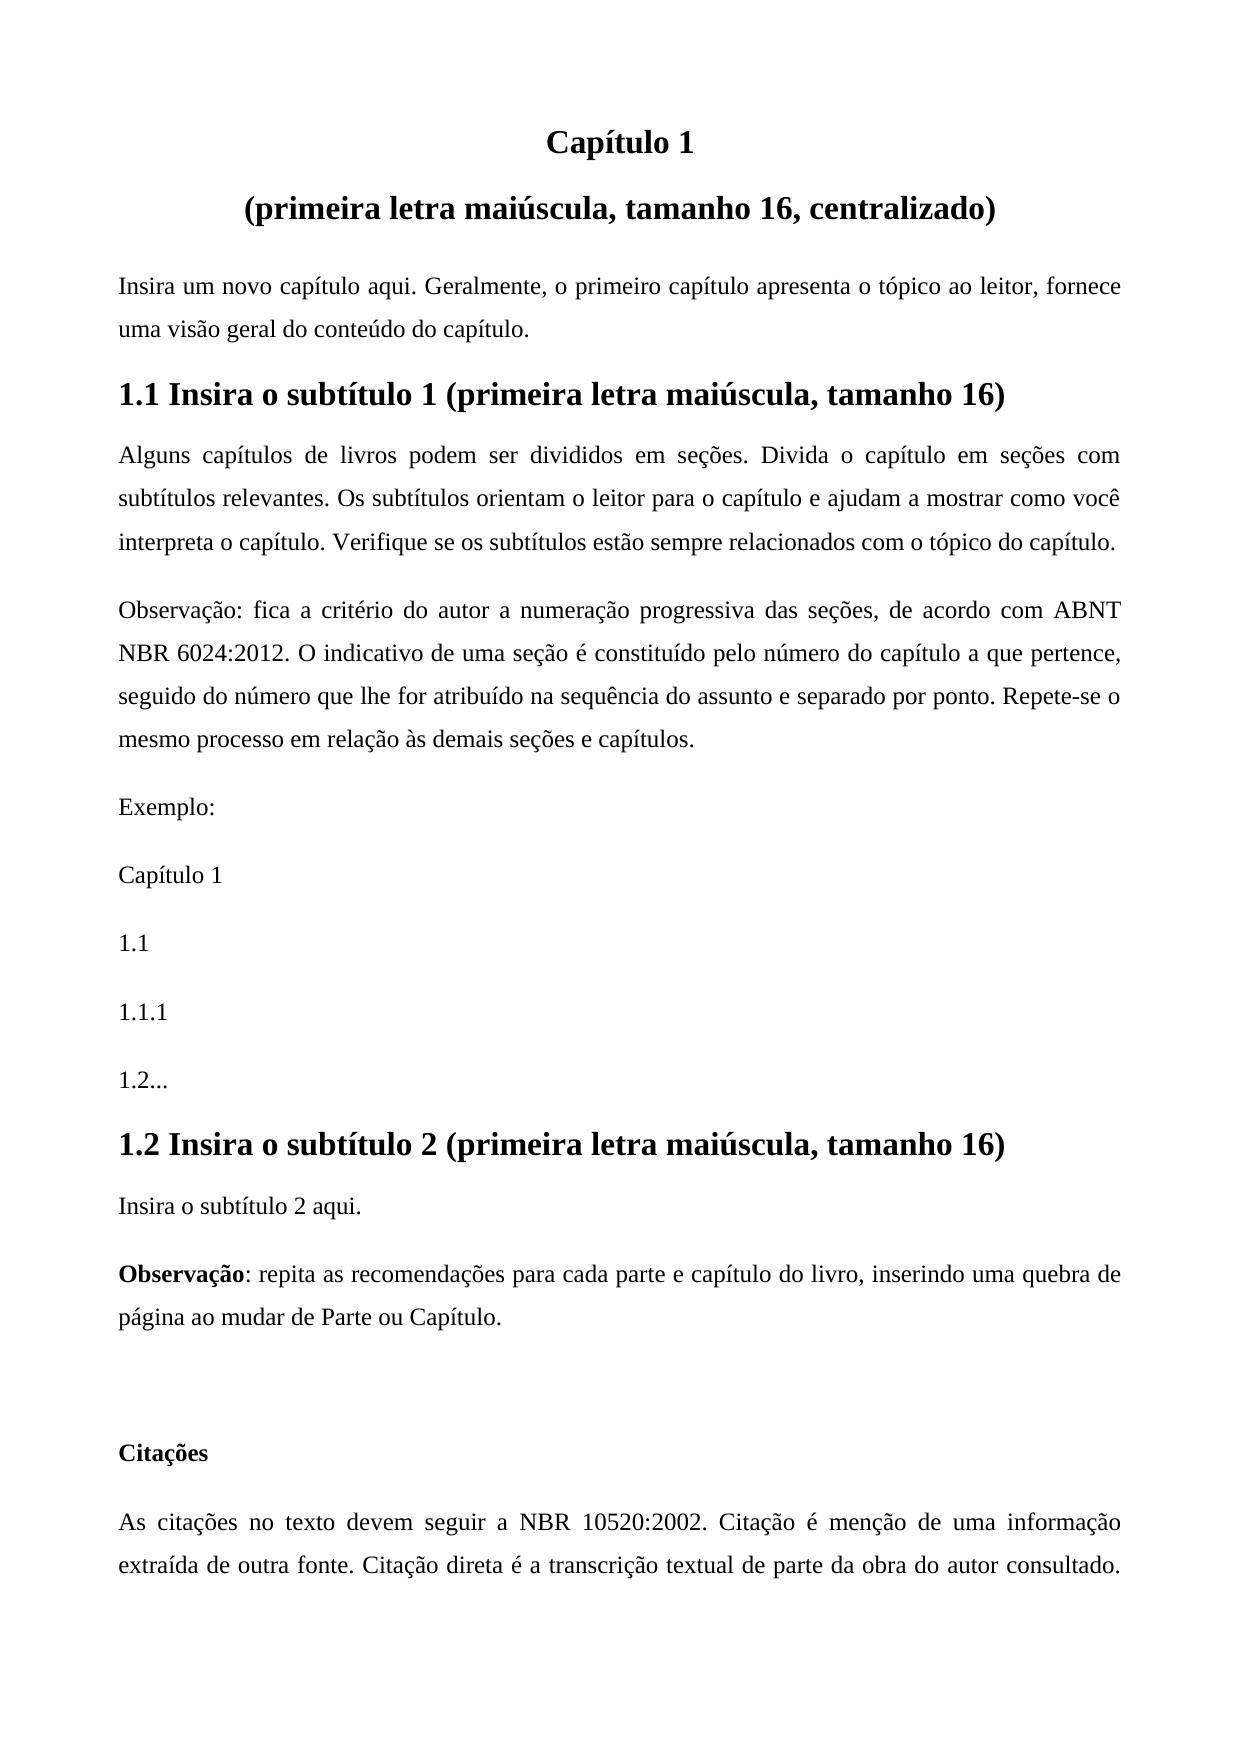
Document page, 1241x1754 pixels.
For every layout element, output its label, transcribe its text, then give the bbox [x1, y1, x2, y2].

text 1.2... [118, 1065, 1122, 1093]
text Citações [118, 1438, 1122, 1467]
text Capítulo 1 [118, 860, 1122, 889]
text Exemplo: [118, 792, 1122, 821]
text Insira um novo capítulo aqui. Geralmente, o primeiro capítulo apresenta o tópico ao leitor, fornece uma visão geral do conteúdo do capítulo. [118, 271, 1122, 343]
text Observação: repita as recomendações para cada parte e capítulo do livro, inserindo uma quebra de página ao mudar de Parte ou Capítulo. [118, 1259, 1122, 1331]
text Insira o subtítulo 2 aqui. [118, 1191, 1122, 1220]
text 1.2 Insira o subtítulo 2 (primeira letra maiúscula, tamanho 16) [118, 1124, 1122, 1163]
text 1.1.1 [118, 997, 1122, 1025]
text (primeira letra maiúscula, tamanho 16, centralizado) [118, 189, 1122, 227]
text 1.1 Insira o subtítulo 1 (primeira letra maiúscula, tamanho 16) [118, 374, 1122, 412]
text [118, 1507, 1122, 1578]
text Capítulo 1 [118, 122, 1122, 161]
text Alguns capítulos de livros podem ser divididos em seções. Divida o capítulo em seções com subtítulos relevantes. Os subtítulos orientam o leitor para o capítulo e ajudam a mostrar como você interpreta o capítulo. Verifique se os subtítulos estão sempre relacionados com o tópico do capítulo. [118, 440, 1122, 555]
text 1.1 [118, 928, 1122, 957]
text Observação: fica a critério do autor a numeração progressiva das seções, de acordo com ABNT NBR 6024:2012. O indicativo de uma seção é constituído pelo número do capítulo a que pertence, seguido do número que lhe for atribuído na sequência do assunto e separado por ponto. Repete-se o mesmo processo em relação às demais seções e capítulos. [118, 595, 1122, 753]
